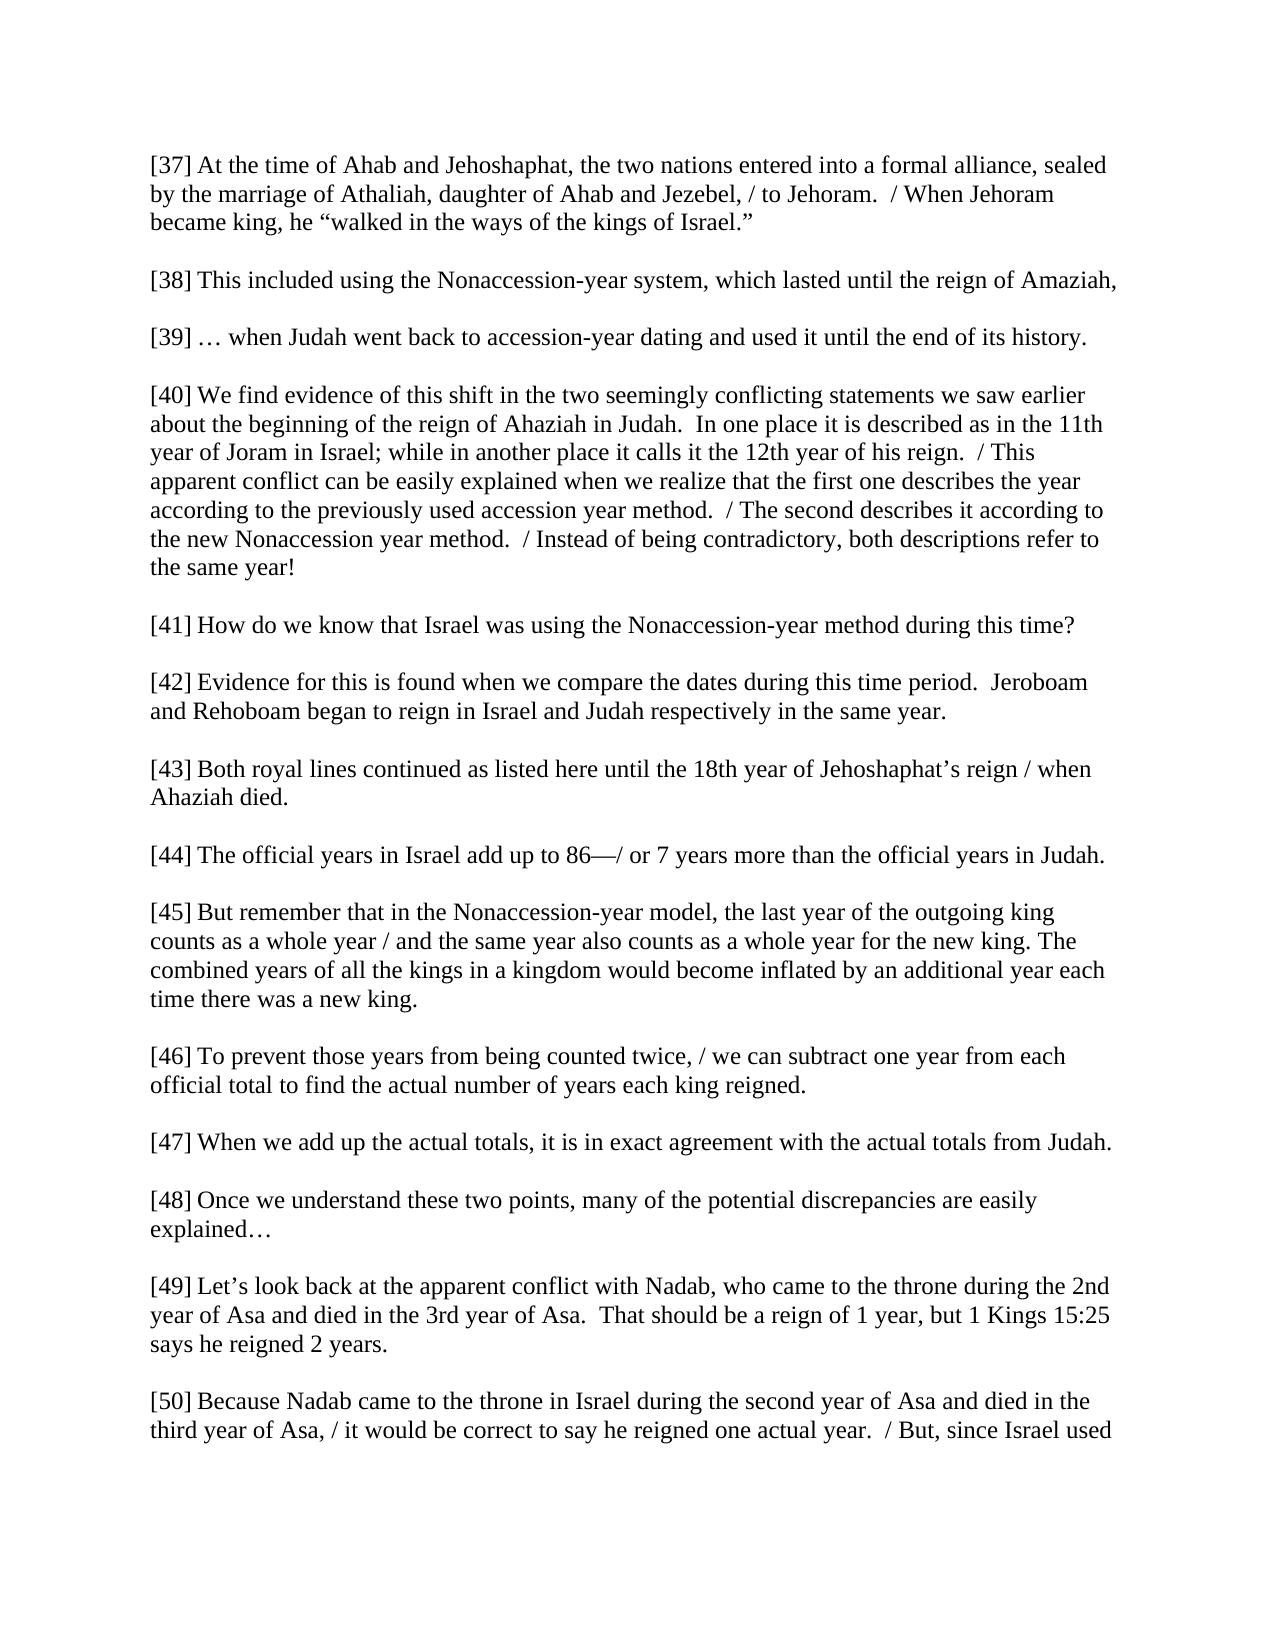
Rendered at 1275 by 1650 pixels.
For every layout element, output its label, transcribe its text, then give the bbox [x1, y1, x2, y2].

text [150, 1386, 1125, 1444]
text [39] … when Judah went back to accession-year dating and used it until the end of its history. [150, 322, 1125, 351]
text [46] To prevent those years from being counted twice, / we can subtract one year from each official total to find the actual number of years each king reigned. [150, 1041, 1125, 1099]
text [43] Both royal lines continued as listed here until the 18th year of Jehoshaphat’s reign / when Ahaziah died. [150, 754, 1125, 811]
text [37] At the time of Ahab and Jehoshaphat, the two nations entered into a formal alliance, sealed by the marriage of Athaliah, daughter of Ahab and Jezebel, / to Jehoram. / When Jehoram became king, he “walked in the ways of the kings of Israel.” [150, 150, 1125, 236]
text [44] The official years in Israel add up to 86—/ or 7 years more than the official years in Judah. [150, 840, 1125, 869]
text [49] Let’s look back at the apparent conflict with Nadab, who came to the throne during the 2nd year of Asa and died in the 3rd year of Asa. That should be a reign of 1 year, but 1 Kings 15:25 says he reigned 2 years. [150, 1271, 1125, 1357]
text [40] We find evidence of this shift in the two seemingly conflicting statements we saw earlier about the beginning of the reign of Ahaziah in Judah. In one place it is described as in the 11th year of Joram in Israel; while in another place it calls it the 12th year of his reign. / This apparent conflict can be easily explained when we realize that the first one describes the year according to the previously used accession year method. / The second describes it according to the new Nonaccession year method. / Instead of being contradictory, both descriptions refer to the same year! [150, 380, 1125, 581]
text [41] How do we know that Israel was using the Nonaccession-year method during this time? [150, 610, 1125, 639]
text [48] Once we understand these two points, many of the potential discrepancies are easily explained… [150, 1185, 1125, 1242]
text [47] When we add up the actual totals, it is in exact agreement with the actual totals from Judah. [150, 1127, 1125, 1156]
text [45] But remember that in the Nonaccession-year model, the last year of the outgoing king counts as a whole year / and the same year also counts as a whole year for the new king. The combined years of all the kings in a kingdom would become inflated by an additional year each time there was a new king. [150, 897, 1125, 1012]
text [38] This included using the Nonaccession-year system, which lasted until the reign of Amaziah, [150, 265, 1125, 294]
text [42] Evidence for this is found when we compare the dates during this time period. Jeroboam and Rehoboam began to reign in Israel and Judah respectively in the same year. [150, 667, 1125, 725]
